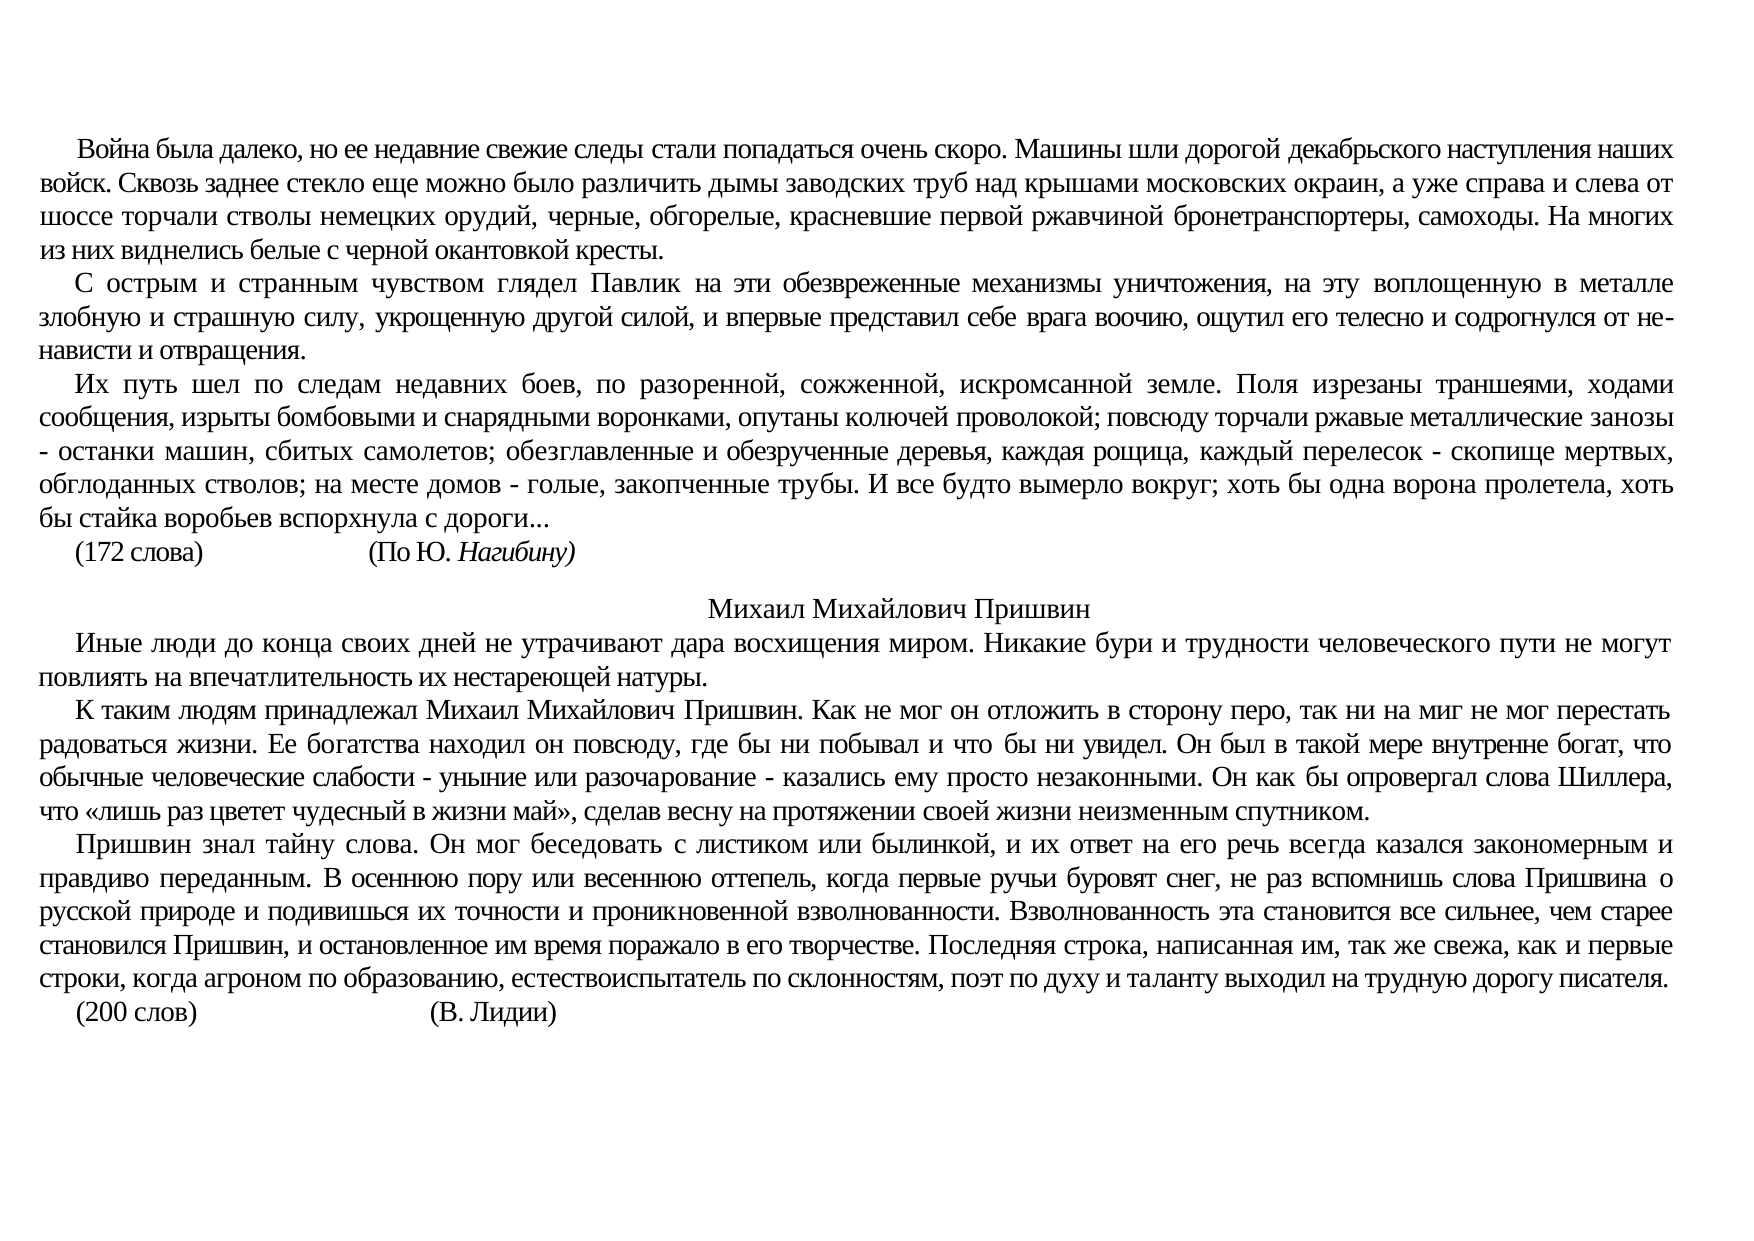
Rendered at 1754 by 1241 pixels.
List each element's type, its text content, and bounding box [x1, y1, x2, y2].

text К таким людям принадлежал Михаил Михайлович Пришвин. Как не мог он отложить в сторону перо, так ни на миг не мог перестать радоваться жизни. Ее богатства находил он повсюду, где бы ни побывал и что бы ни увидел. Он был в такой мере внутренне богат, что обычные человеческие слабости - уныние или разочарование - казались ему просто незаконными. Он как бы опровергал слова Шиллера, что «лишь раз цветет чудесный в жизни май», сделав весну на протяжении своей жизни неизменным спутником. [39, 692, 1673, 826]
text Война была далеко, но ее недавние свежие следы стали попадаться очень скоро. Машины шли дорогой декабрьского наступления наших войск. Сквозь заднее стекло еще можно было различить дымы заводских труб над крышами московских окраин, а уже справа и слева от шоссе торчали стволы немецких орудий, черные, обгорелые, красневшие первой ржавчиной бронетранспортеры, самоходы. На многих из них виднелись белые с черной окантовкой кресты. [39, 131, 1674, 265]
text Михаил Михайлович Пришвин [124, 592, 1674, 625]
text (172 слова) (По Ю. Нагибину) [74, 534, 1674, 567]
text С острым и странным чувством глядел Павлик на эти обезвреженные механизмы уничтожения, на эту воплощенную в металле злобную и страшную силу, укрощенную другой силой, и впервые представил себе врага воочию, ощутил его телесно и содрогнулся от ненависти и отвращения. [38, 265, 1674, 366]
text Их путь шел по следам недавних боев, по разоренной, сожженной, искромсанной земле. Поля изрезаны траншеями, ходами сообщения, изрыты бомбовыми и снарядными воронками, опутаны колючей проволокой; повсюду торчали ржавые металлические занозы - останки машин, сбитых самолетов; обезглавленные и обезрученные деревья, каждая рощица, каждый перелесок - скопище мертвых, обглоданных стволов; на месте домов - голые, закопченные трубы. И все будто вымерло вокруг; хоть бы одна ворона пролетела, хоть бы стайка воробьев вспорхнула с дороги... [38, 366, 1674, 534]
text Пришвин знал тайну слова. Он мог беседовать с листиком или былинкой, и их ответ на его речь всегда казался закономерным и правдиво переданным. В осеннюю пору или весеннюю оттепель, когда первые ручьи буровят снег, не раз вспомнишь слова Пришвина о русской природе и подивишься их точности и проникновенной взволнованности. Взволнованность эта становится все сильнее, чем старее становился Пришвин, и остановленное им время поражало в его творчестве. Последняя строка, написанная им, так же свежа, как и первые строки, когда агроном по образованию, естествоиспытатель по склонностям, поэт по духу и таланту выходил на трудную дорогу писателя. [39, 826, 1674, 994]
text Иные люди до конца своих дней не утрачивают дара восхищения миром. Никакие бури и трудности человеческого пути не могут повлиять на впечатлительность их нестареющей натуры. [38, 625, 1674, 692]
text (200 слов) (В. Лидии) [76, 994, 1674, 1028]
